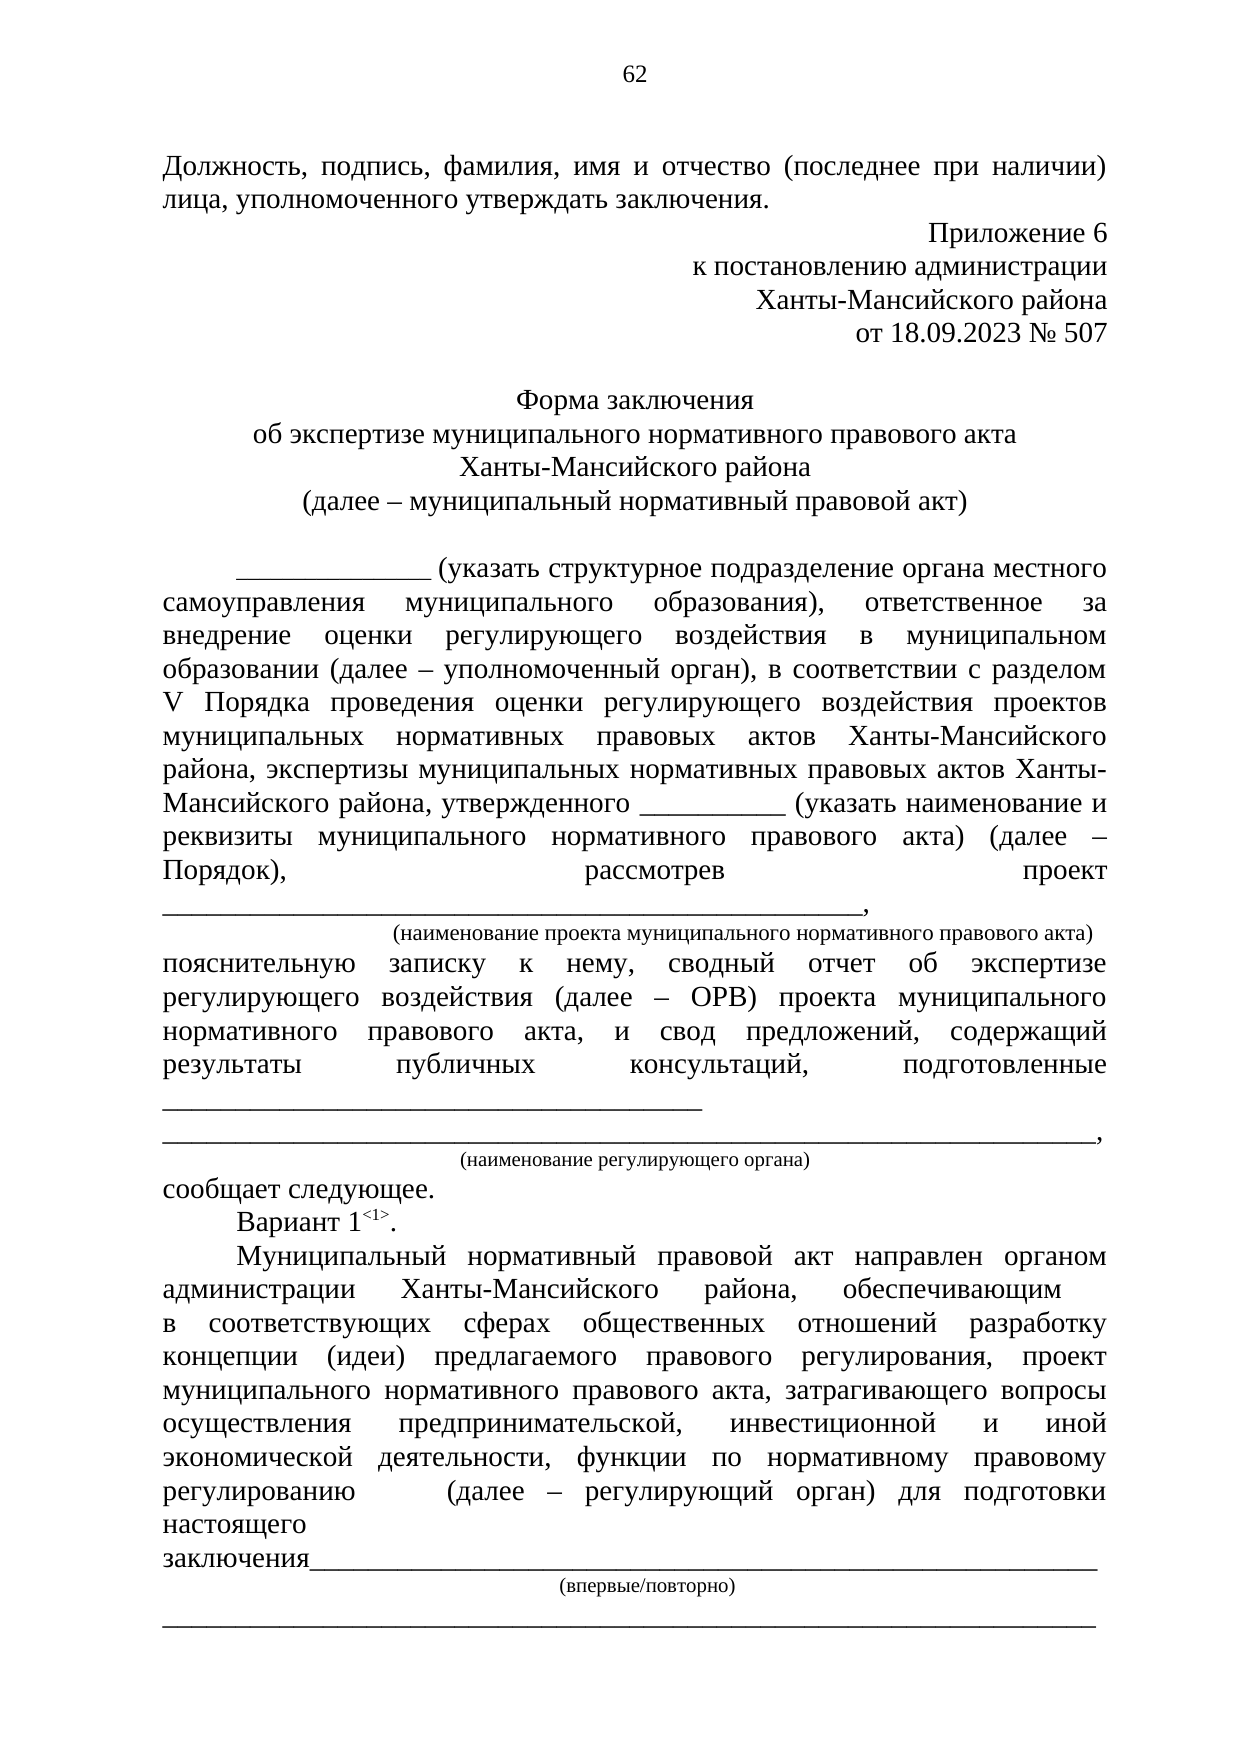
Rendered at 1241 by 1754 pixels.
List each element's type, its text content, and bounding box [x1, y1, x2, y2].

text Муниципальный нормативный правовой акт направлен органом администрации Ханты-Мансийского района, обеспечивающим в соответствующих сферах общественных отношений разработку концепции (идеи) предлагаемого правового регулирования, проект муниципального нормативного правового акта, затрагивающего вопросы осуществления предпринимательской, инвестиционной и иной экономической деятельности, функции по нормативному правовому регулированию (далее – регулирующий орган) для подготовки настоящего заключения______________________________________________________ [162, 1238, 1107, 1573]
text Должность, подпись, фамилия, имя и отчество (последнее при наличии) лица, уполномоченного утверждать заключения. [162, 148, 1107, 215]
text Ханты-Мансийского района [162, 282, 1107, 315]
text (наименование проекта муниципального нормативного правового акта) [162, 919, 1107, 946]
text сообщает следующее. [162, 1171, 1107, 1204]
text Ханты-Мансийского района [162, 449, 1107, 483]
text (впервые/повторно) [162, 1573, 1107, 1597]
text об экспертизе муниципального нормативного правового акта [162, 416, 1107, 449]
text _________________ (указать структурное подразделение органа местного самоуправления муниципального образования), ответственное за внедрение оценки регулирующего воздействия в муниципальном образовании (далее – уполномоченный орган), в соответствии с разделом V Порядка проведения оценки регулирующего воздействия проектов муниципальных нормативных правовых актов Ханты-Мансийского района, экспертизы муниципальных нормативных правовых актов Ханты-Мансийского района, утвержденного __________ (указать наименование и реквизиты муниципального нормативного правового акта) (далее – Порядок), рассмотрев проект ________________________________________________, [162, 550, 1107, 919]
text ________________________________________________________________ [162, 1597, 1107, 1631]
text Форма заключения [162, 382, 1107, 416]
text Приложение 6 [162, 215, 1107, 248]
text (далее – муниципальный нормативный правовой акт) [162, 483, 1107, 517]
text к постановлению администрации [162, 248, 1107, 282]
text Вариант 1<1>. [162, 1204, 1107, 1238]
text (наименование регулирующего органа) [162, 1147, 1107, 1171]
text пояснительную записку к нему, сводный отчет об экспертизе регулирующего воздействия (далее – ОРВ) проекта муниципального нормативного правового акта, и свод предложений, содержащий результаты публичных консультаций, подготовленные _____________________________________ [162, 946, 1107, 1113]
text ________________________________________________________________, [162, 1113, 1107, 1147]
text от 18.09.2023 № 507 [162, 315, 1107, 349]
